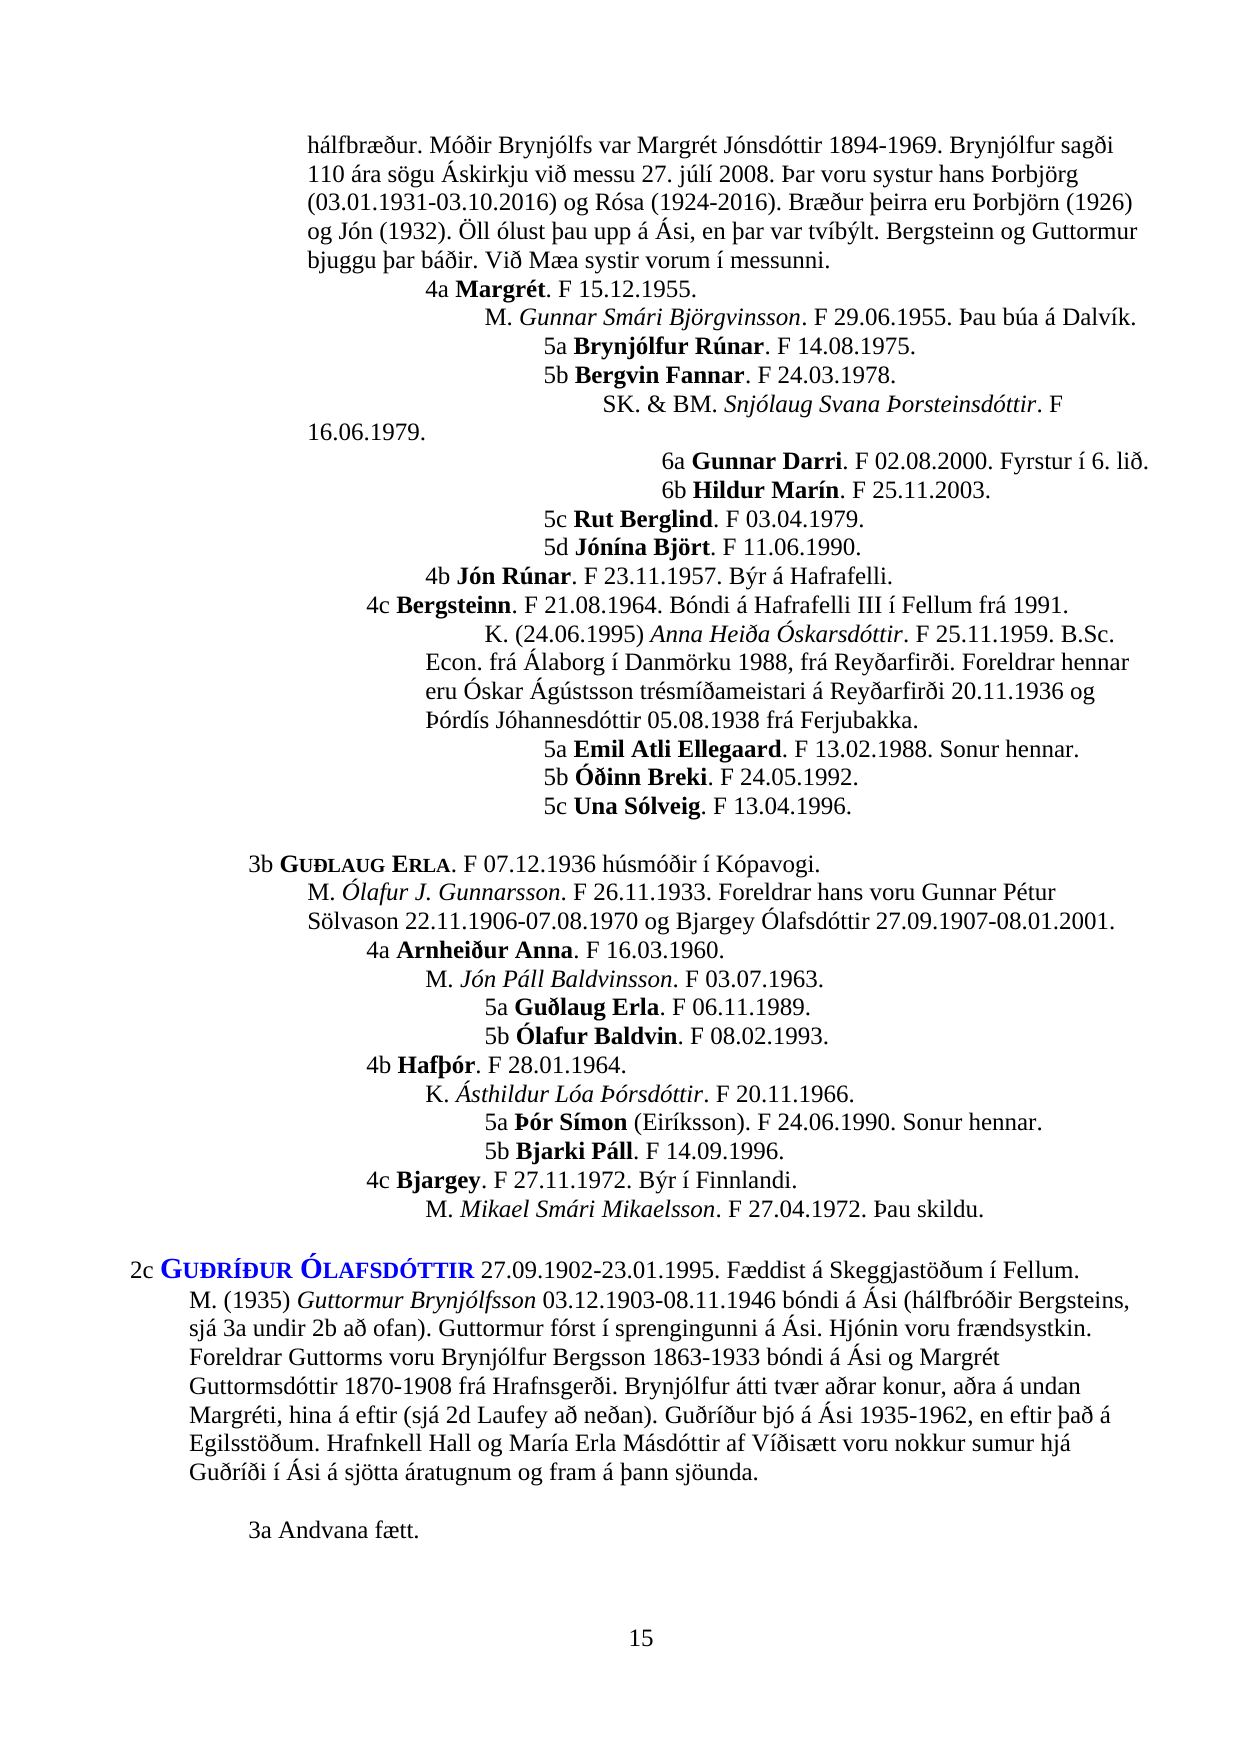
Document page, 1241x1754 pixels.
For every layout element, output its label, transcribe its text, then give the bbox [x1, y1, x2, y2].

text 4b Jón Rúnar. F 23.11.1957. Býr á Hafrafelli. [248, 561, 1152, 590]
text 4a Arnheiður Anna. F 16.03.1960. [130, 935, 1152, 964]
text 5a Þór Símon (Eiríksson). F 24.06.1990. Sonur hennar. [130, 1107, 1152, 1136]
text 5b Bergvin Fannar. F 24.03.1978. [307, 360, 1152, 389]
text 4b Hafþór. F 28.01.1964. [130, 1050, 1152, 1079]
text M. Gunnar Smári Björgvinsson. F 29.06.1955. Þau búa á Dalvík. [307, 302, 1152, 331]
text 5b Ólafur Baldvin. F 08.02.1993. [130, 1021, 1152, 1050]
text M. Ólafur J. Gunnarsson. F 26.11.1933. Foreldrar hans voru Gunnar Pétur Sölvason 22.11.1906-07.08.1970 og Bjargey Ólafsdóttir 27.09.1907-08.01.2001. [307, 877, 1152, 935]
text 3a Andvana fætt. [130, 1515, 1152, 1543]
text 5b Óðinn Breki. F 24.05.1992. [307, 762, 1152, 791]
text 5c Rut Berglind. F 03.04.1979. [307, 504, 1152, 532]
text SK. & BM. Snjólaug Svana Þorsteinsdóttir. F 16.06.1979. [307, 389, 1152, 446]
text 5d Jónína Björt. F 11.06.1990. [307, 532, 1152, 561]
text 5a Brynjólfur Rúnar. F 14.08.1975. [307, 331, 1152, 360]
text K. (24.06.1995) Anna Heiða Óskarsdóttir. F 25.11.1959. B.Sc. Econ. frá Álaborg í Danmörku 1988, frá Reyðarfirði. Foreldrar hennar eru Óskar Ágústsson trésmíðameistari á Reyðarfirði 20.11.1936 og Þórdís Jóhannesdóttir 05.08.1938 frá Ferjubakka. [425, 619, 1152, 734]
text 5b Bjarki Páll. F 14.09.1996. [130, 1136, 1152, 1165]
text 5a Guðlaug Erla. F 06.11.1989. [130, 992, 1152, 1021]
text 4c Bergsteinn. F 21.08.1964. Bóndi á Hafrafelli III í Fellum frá 1991. [130, 590, 1152, 619]
text 5a Emil Atli Ellegaard. F 13.02.1988. Sonur hennar. [307, 734, 1152, 762]
text M. (1935) Guttormur Brynjólfsson 03.12.1903-08.11.1946 bóndi á Ási (hálfbróðir Bergsteins, sjá 3a undir 2b að ofan). Guttormur fórst í sprengingunni á Ási. Hjónin voru frændsystkin. Foreldrar Guttorms voru Brynjólfur Bergsson 1863-1933 bóndi á Ási og Margrét Guttormsdóttir 1870-1908 frá Hrafnsgerði. Brynjólfur átti tvær aðrar konur, aðra á undan Margréti, hina á eftir (sjá 2d Laufey að neðan). Guðríður bjó á Ási 1935-1962, en eftir það á Egilsstöðum. Hrafnkell Hall og María Erla Másdóttir af Víðisætt voru nokkur sumur hjá Guðríði í Ási á sjötta áratugnum og fram á þann sjöunda. [189, 1285, 1152, 1486]
text M. Jón Páll Baldvinsson. F 03.07.1963. [130, 964, 1152, 992]
text 4a Margrét. F 15.12.1955. [307, 274, 1152, 302]
text 5c Una Sólveig. F 13.04.1996. [307, 791, 1152, 820]
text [307, 130, 1152, 274]
text M. Mikael Smári Mikaelsson. F 27.04.1972. Þau skildu. [130, 1194, 1152, 1222]
text K. Ásthildur Lóa Þórsdóttir. F 20.11.1966. [130, 1079, 1152, 1107]
text 4c Bjargey. F 27.11.1972. Býr í Finnlandi. [130, 1165, 1152, 1194]
text 6a Gunnar Darri. F 02.08.2000. Fyrstur í 6. lið. [307, 446, 1152, 475]
text 6b Hildur Marín. F 25.11.2003. [307, 475, 1152, 504]
text 3b Guðlaug Erla. F 07.12.1936 húsmóðir í Kópavogi. [130, 849, 1152, 877]
text 2c Guðríður Ólafsdóttir 27.09.1902-23.01.1995. Fæddist á Skeggjastöðum í Fellum. [130, 1251, 1152, 1285]
